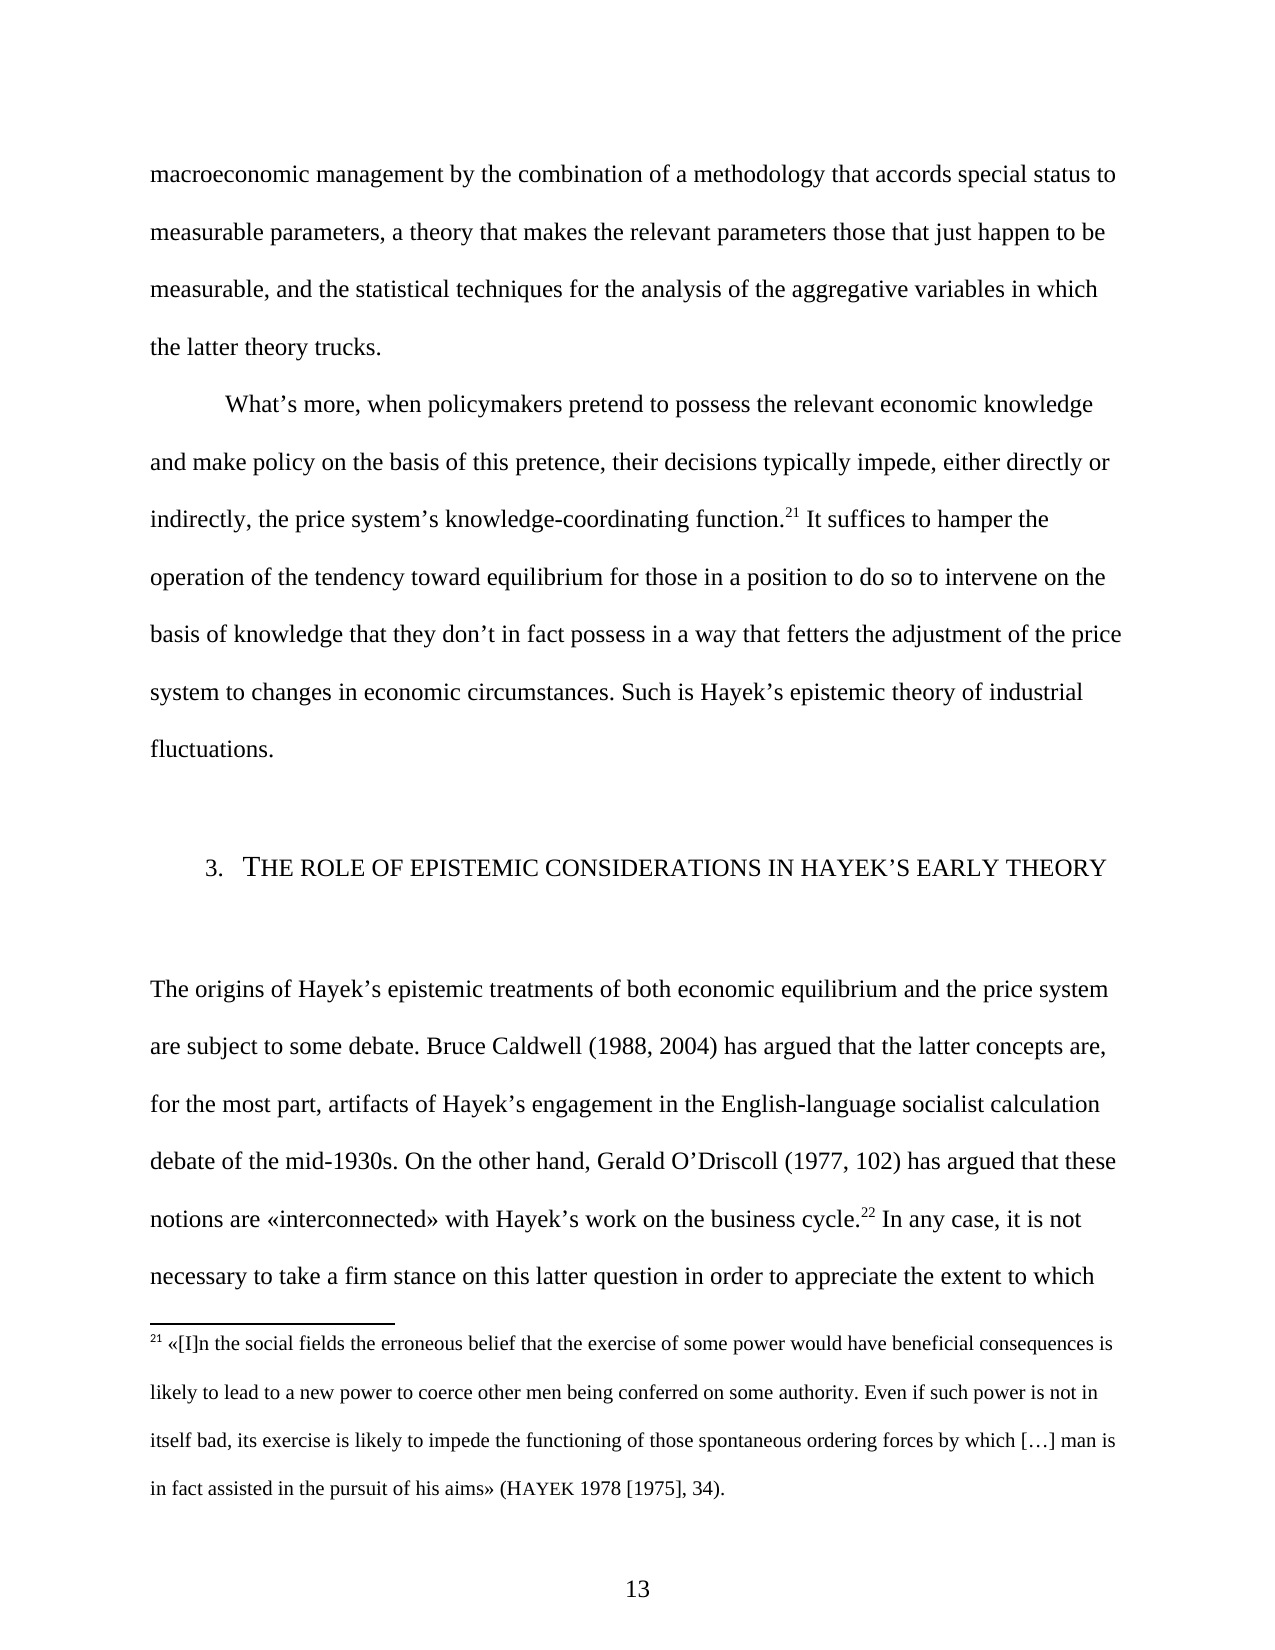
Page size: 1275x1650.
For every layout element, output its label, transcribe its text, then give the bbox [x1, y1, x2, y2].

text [150, 974, 1125, 1290]
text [150, 159, 1125, 361]
list THE ROLE OF EPISTEMIC CONSIDERATIONS IN HAYEK’S EARLY THEORY [187, 849, 1125, 883]
text What’s more, when policymakers pretend to possess the relevant economic knowledge and make policy on the basis of this pretence, their decisions typically impede, either directly or indirectly, the price system’s knowledge-coordinating function. It suffices to hamper the operation of the tendency toward equilibrium for those in a position to do so to intervene on the basis of knowledge that they don’t in fact possess in a way that fetters the adjustment of the price system to changes in economic circumstances. Such is Hayek’s epistemic theory of industrial fluctuations. [150, 389, 1125, 763]
